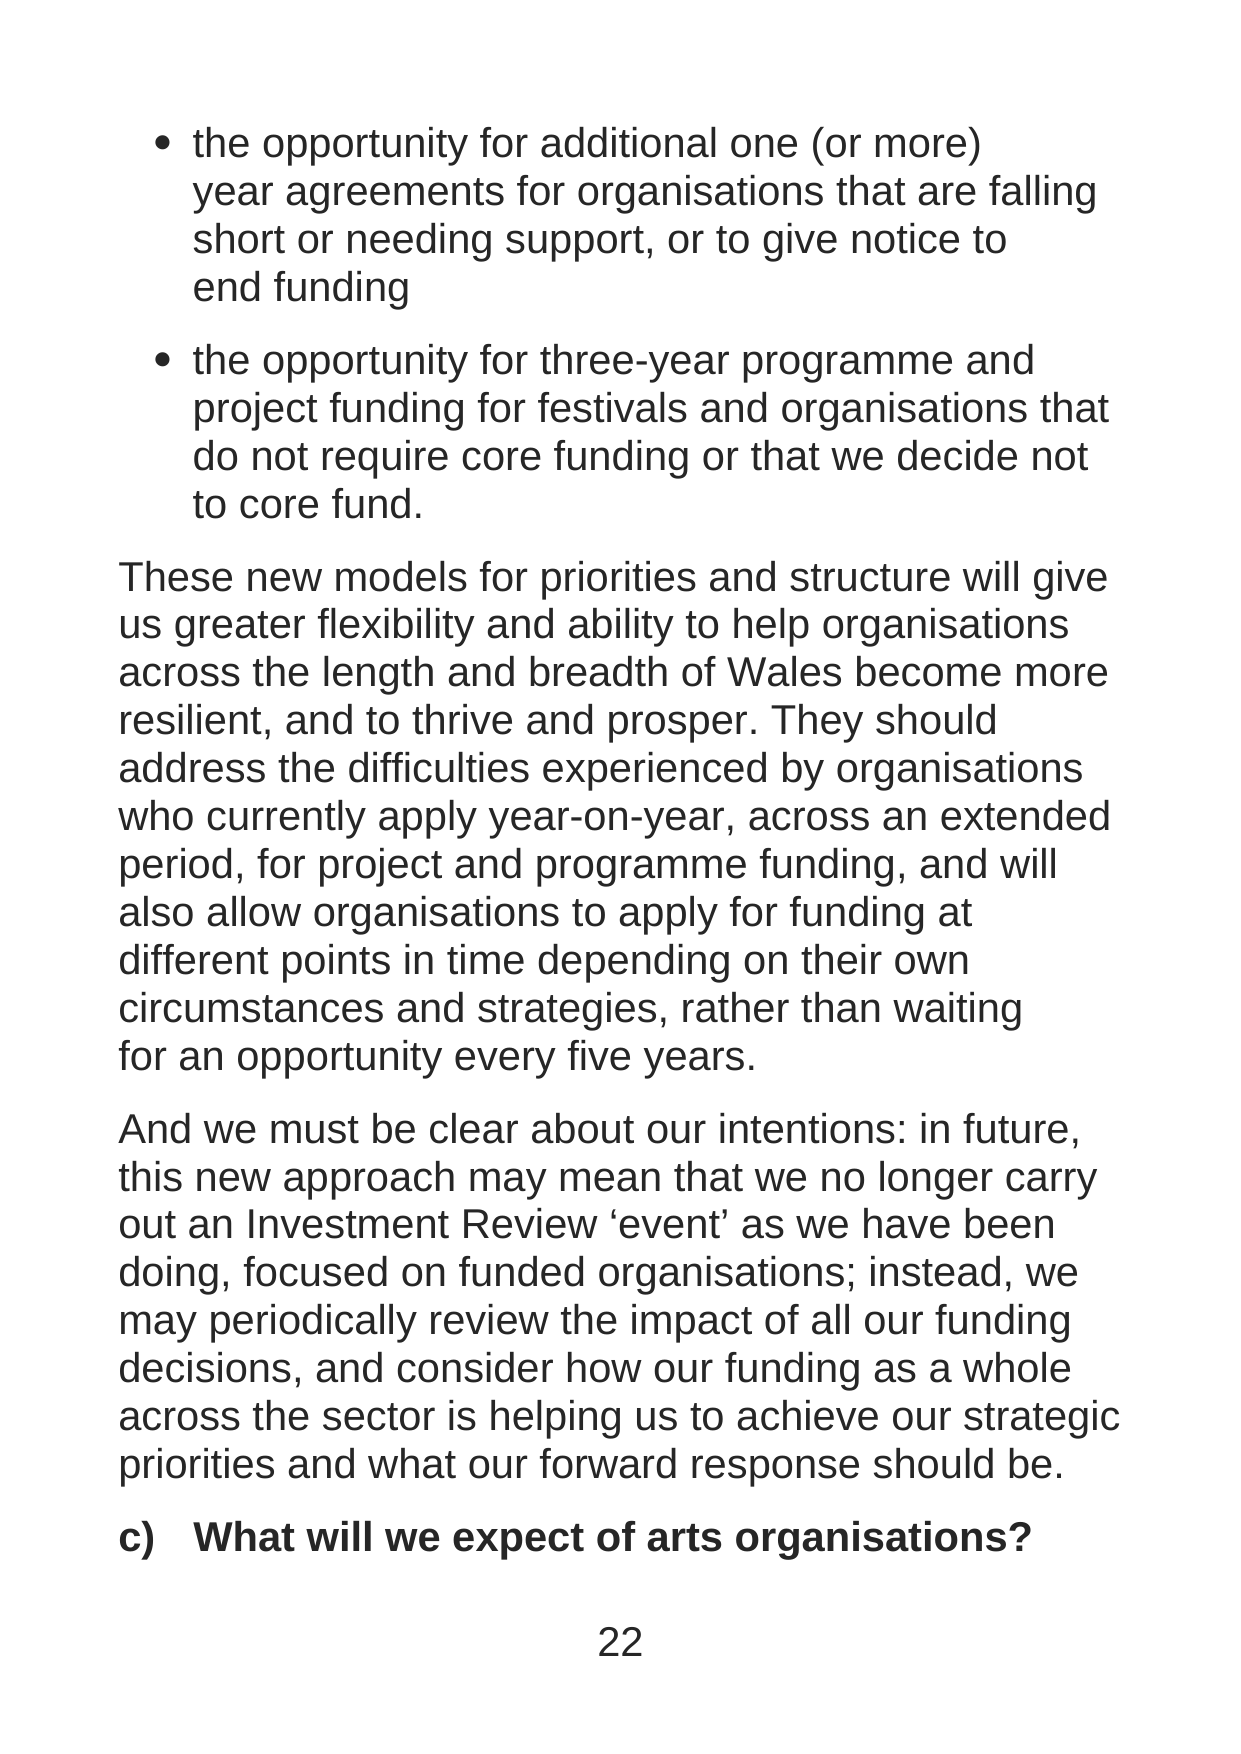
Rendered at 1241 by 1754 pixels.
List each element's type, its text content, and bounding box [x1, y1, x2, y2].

list the opportunity for three-year programme and project funding for festivals and organisations that do not require core funding or that we decide not to core fund. [155, 335, 1122, 527]
list the opportunity for additional one (or more) year agreements for organisations that are falling short or needing support, or to give notice to end funding [155, 118, 1122, 310]
text And we must be clear about our intentions: in future, this new approach may mean that we no longer carry out an Investment Review ‘event’ as we have been doing, focused on funded organisations; instead, we may periodically review the impact of all our funding decisions, and consider how our funding as a whole across the sector is helping us to achieve our strategic priorities and what our forward response should be. [118, 1104, 1122, 1487]
text These new models for priorities and structure will give us greater flexibility and ability to help organisations across the length and breadth of Wales become more resilient, and to thrive and prosper. They should address the difficulties experienced by organisations who currently apply year-on-year, across an extended period, for project and programme funding, and will also allow organisations to apply for funding at different points in time depending on their own circumstances and strategies, rather than waiting for an opportunity every five years. [118, 552, 1122, 1079]
subtitle What will we expect of arts organisations? [118, 1512, 1122, 1560]
